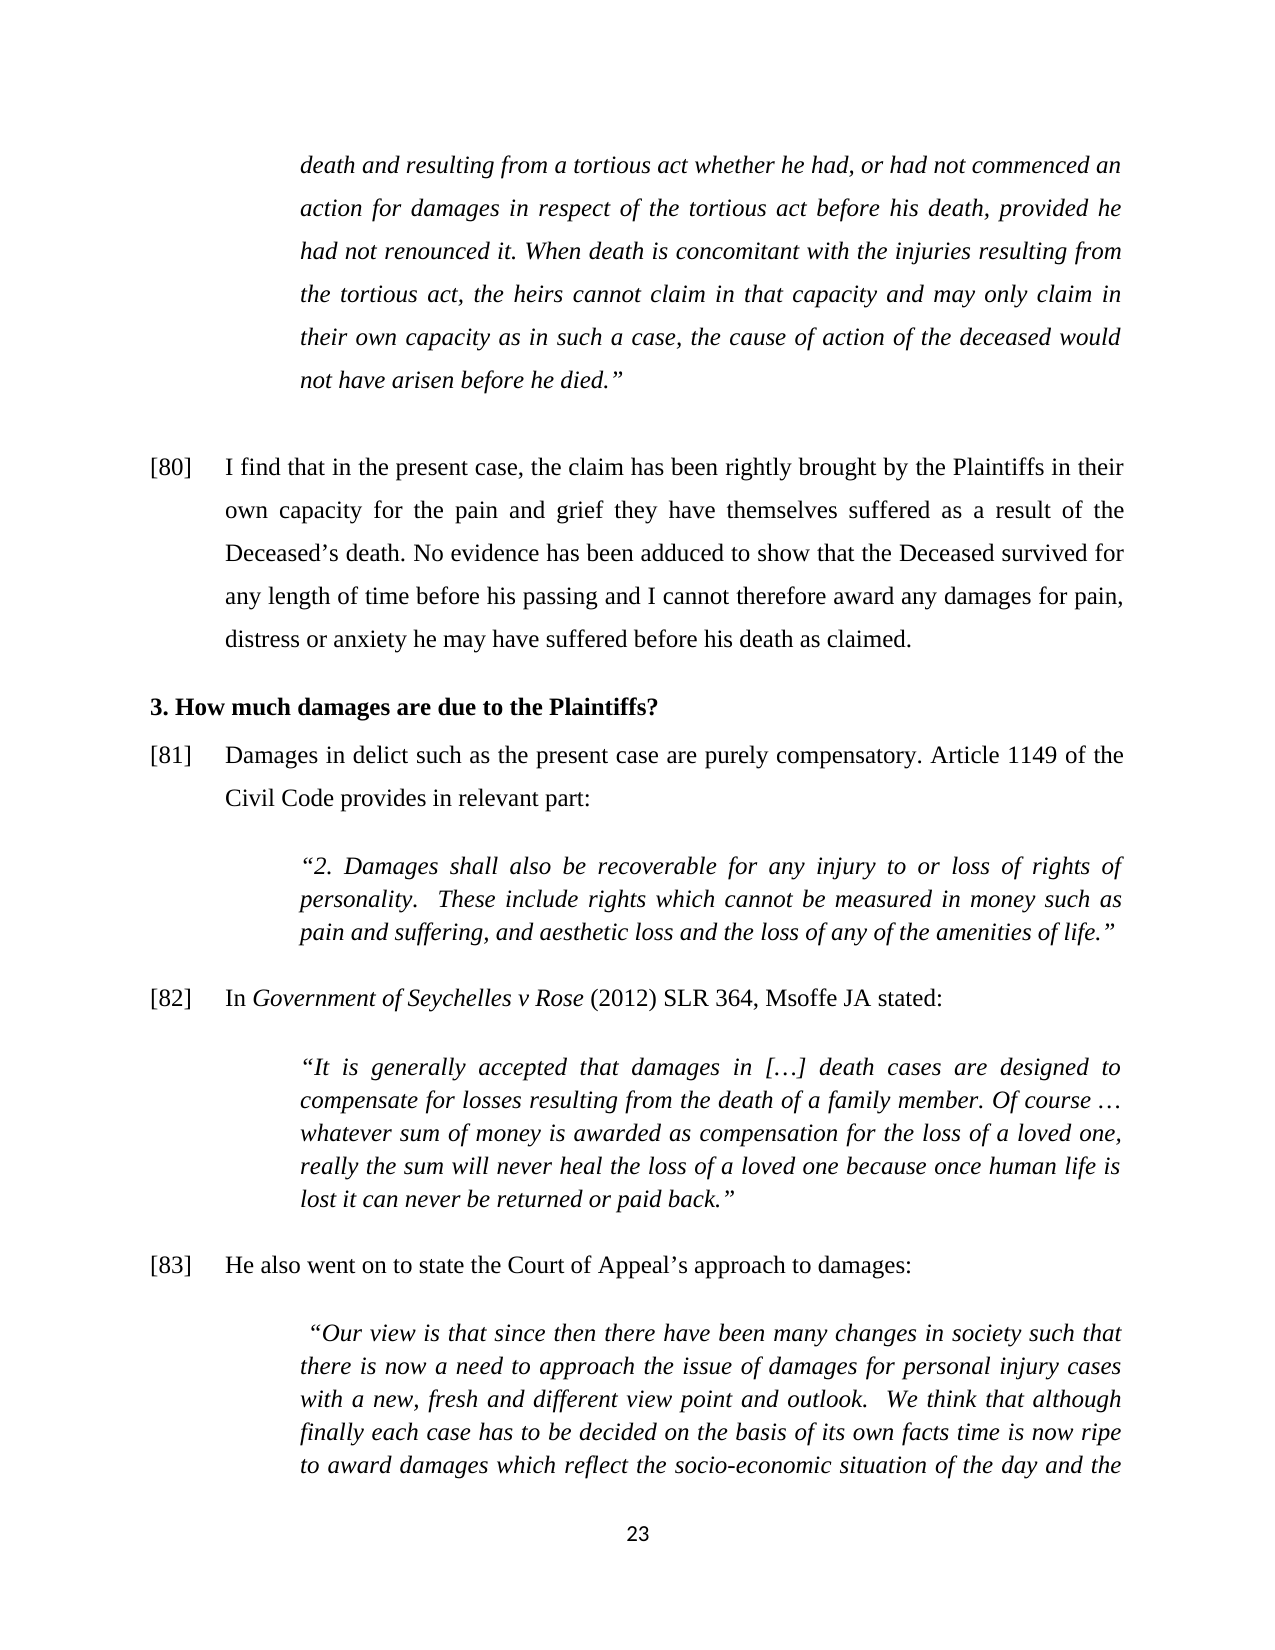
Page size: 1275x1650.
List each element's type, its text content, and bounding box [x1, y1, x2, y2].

text In Government of Seychelles v Rose (2012) SLR 364, Msoffe JA stated: [150, 983, 1125, 1012]
text “It is generally accepted that damages in […] death cases are designed to compensate for losses resulting from the death of a family member. Of course … whatever sum of money is awarded as compensation for the loss of a loved one, really the sum will never heal the loss of a loved one because once human life is lost it can never be returned or paid back.” [300, 1052, 1125, 1212]
text He also went on to state the Court of Appeal’s approach to damages: [150, 1250, 1125, 1278]
text “2. Damages shall also be recoverable for any injury to or loss of rights of personality. These include rights which cannot be measured in money such as pain and suffering, and aesthetic loss and the loss of any of the amenities of life.” [300, 851, 1125, 946]
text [300, 150, 1125, 394]
subtitle 3. How much damages are due to the Plaintiffs? [150, 692, 1125, 721]
text Damages in delict such as the present case are purely compensatory. Article 1149 of the Civil Code provides in relevant part: [150, 740, 1125, 812]
text I find that in the present case, the claim has been rightly brought by the Plaintiffs in their own capacity for the pain and grief they have themselves suffered as a result of the Deceased’s death. No evidence has been adduced to show that the Deceased survived for any length of time before his passing and I cannot therefore award any damages for pain, distress or anxiety he may have suffered before his death as claimed. [150, 452, 1125, 653]
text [300, 1318, 1125, 1479]
